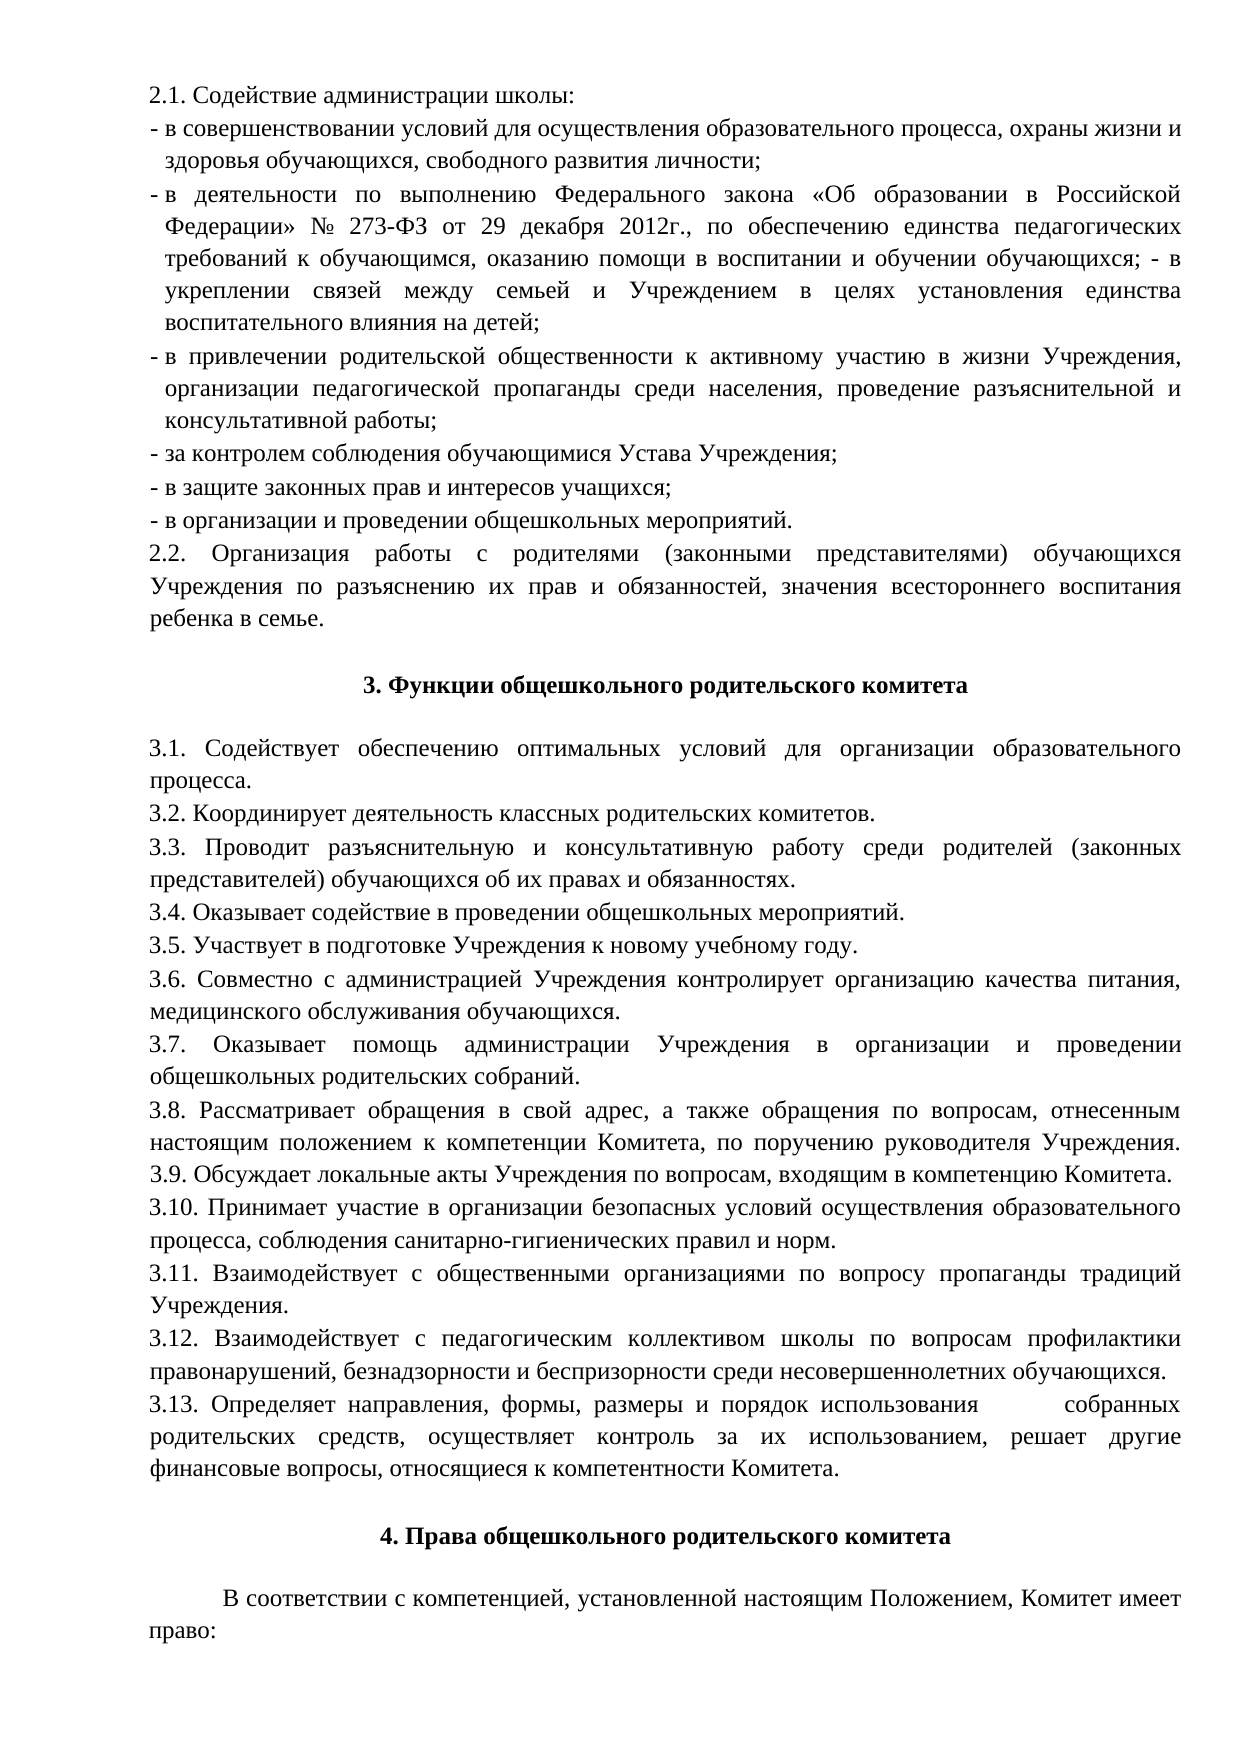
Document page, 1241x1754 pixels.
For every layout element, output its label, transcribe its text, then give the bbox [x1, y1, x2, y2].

text 3.10. Принимает участие в организации безопасных условий осуществления образовательного процесса, соблюдения санитарно-гигиенических правил и норм. [148, 1192, 1182, 1253]
text 3.2. Координирует деятельность классных родительских комитетов. [148, 798, 1182, 827]
subtitle 3. Функции общешкольного родительского комитета [150, 671, 1181, 699]
text 3.7. Оказывает помощь администрации Учреждения в организации и проведении общешкольных родительских собраний. [148, 1029, 1182, 1090]
list в деятельности по выполнению Федерального закона «Об образовании в Российской Федерации» № 273-ФЗ от 29 декабря 2012г., по обеспечению единства педагогических требований к обучающимся, оказанию помощи в воспитании и обучении обучающихся; - в укреплении связей между семьей и Учреждением в целях установления единства воспитательного влияния на детей; [150, 179, 1182, 336]
text 3.11. Взаимодействует с общественными организациями по вопросу пропаганды традиций Учреждения. [148, 1258, 1182, 1319]
list в организации и проведении общешкольных мероприятий. [150, 505, 1182, 534]
list за контролем соблюдения обучающимися Устава Учреждения; [150, 438, 1182, 467]
text 3.5. Участвует в подготовке Учреждения к новому учебному году. [148, 930, 1182, 959]
text 3.3. Проводит разъяснительную и консультативную работу среди родителей (законных представителей) обучающихся об их правах и обязанностях. [148, 832, 1182, 892]
text 2.1. Содействие администрации школы: [148, 80, 1182, 109]
text В соответствии с компетенцией, установленной настоящим Положением, Комитет имеет право: [148, 1583, 1182, 1644]
text 3.1. Содействует обеспечению оптимальных условий для организации образовательного процесса. [148, 733, 1182, 794]
text 3.6. Совместно с администрацией Учреждения контролирует организацию качества питания, медицинского обслуживания обучающихся. [148, 964, 1182, 1025]
text 3.12. Взаимодействует с педагогическим коллективом школы по вопросам профилактики правонарушений, безнадзорности и беспризорности среди несовершеннолетних обучающихся. [148, 1323, 1182, 1384]
text 2.2. Организация работы с родителями (законными представителями) обучающихся Учреждения по разъяснению их прав и обязанностей, значения всестороннего воспитания ребенка в семье. [148, 538, 1182, 632]
text 3.13. Определяет направления, формы, размеры и порядок использования собранных родительских средств, осуществляет контроль за их использованием, решает другие финансовые вопросы, относящиеся к компетентности Комитета. [148, 1389, 1182, 1482]
list в защите законных прав и интересов учащихся; [150, 472, 1182, 501]
list в совершенствовании условий для осуществления образовательного процесса, охраны жизни и здоровья обучающихся, свободного развития личности; [150, 113, 1182, 174]
text 3.4. Оказывает содействие в проведении общешкольных мероприятий. [148, 897, 1182, 926]
text 3.8. Рассматривает обращения в свой адрес, а также обращения по вопросам, отнесенным настоящим положением к компетенции Комитета, по поручению руководителя Учреждения. 3.9. Обсуждает локальные акты Учреждения по вопросам, входящим в компетенцию Комитета. [148, 1095, 1182, 1188]
list в привлечении родительской общественности к активному участию в жизни Учреждения, организации педагогической пропаганды среди населения, проведение разъяснительной и консультативной работы; [150, 341, 1182, 434]
subtitle 4. Права общешкольного родительского комитета [150, 1521, 1181, 1550]
